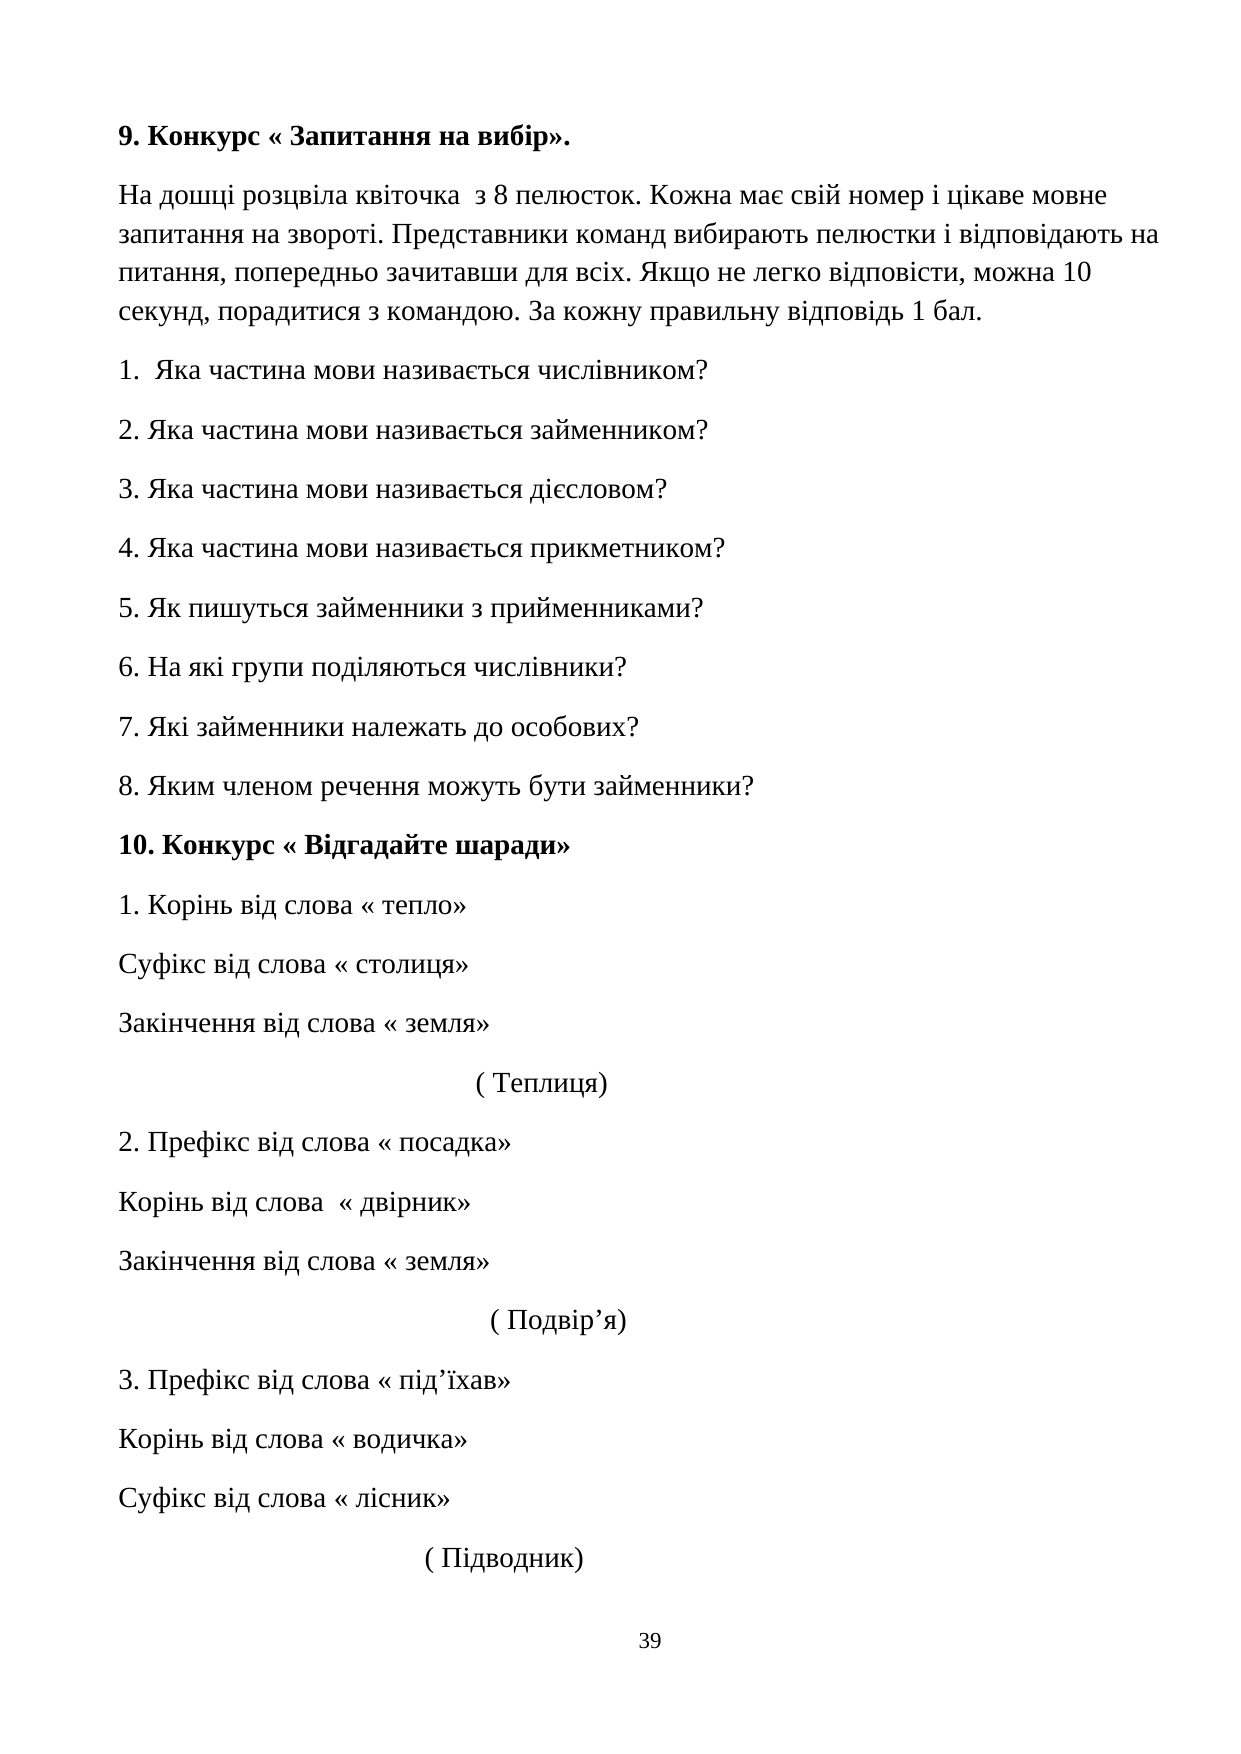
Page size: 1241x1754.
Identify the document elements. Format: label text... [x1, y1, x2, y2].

text 2. Префікс від слова « посадка» [118, 1124, 1181, 1158]
text ( Теплиця) [118, 1065, 1181, 1098]
text 10. Конкурс « Відгадайте шаради» [118, 827, 1181, 861]
text 4. Яка частина мови називається прикметником? [118, 531, 1181, 564]
text 1. Яка частина мови називається числівником? [118, 352, 1181, 386]
text Корінь від слова « двірник» [118, 1184, 1181, 1217]
text 9. Конкурс « Запитання на вибір». [118, 118, 1181, 152]
text На дошці розцвіла квіточка з 8 пелюсток. Кожна має свій номер і цікаве мовне запитання на звороті. Представники команд вибирають пелюстки і відповідають на питання, попередньо зачитавши для всіх. Якщо не легко відповісти, можна 10 секунд, порадитися з командою. За кожну правильну відповідь 1 бал. [118, 177, 1181, 327]
text 2. Яка частина мови називається займенником? [118, 412, 1181, 445]
text Суфікс від слова « столиця» [118, 946, 1181, 980]
text ( Підводник) [118, 1540, 1181, 1573]
text 6. На які групи поділяються числівники? [118, 649, 1181, 683]
text ( Подвір’я) [118, 1302, 1181, 1336]
text 3. Префікс від слова « під’їхав» [118, 1362, 1181, 1395]
text 5. Як пишуться займенники з прийменниками? [118, 590, 1181, 623]
text Закінчення від слова « земля» [118, 1243, 1181, 1277]
text 8. Яким членом речення можуть бути займенники? [118, 768, 1181, 802]
text 1. Корінь від слова « тепло» [118, 887, 1181, 920]
text Корінь від слова « водичка» [118, 1421, 1181, 1455]
text 7. Які займенники належать до особових? [118, 709, 1181, 742]
text 3. Яка частина мови називається дієсловом? [118, 471, 1181, 505]
text Закінчення від слова « земля» [118, 1006, 1181, 1039]
text Суфікс від слова « лісник» [118, 1481, 1181, 1514]
